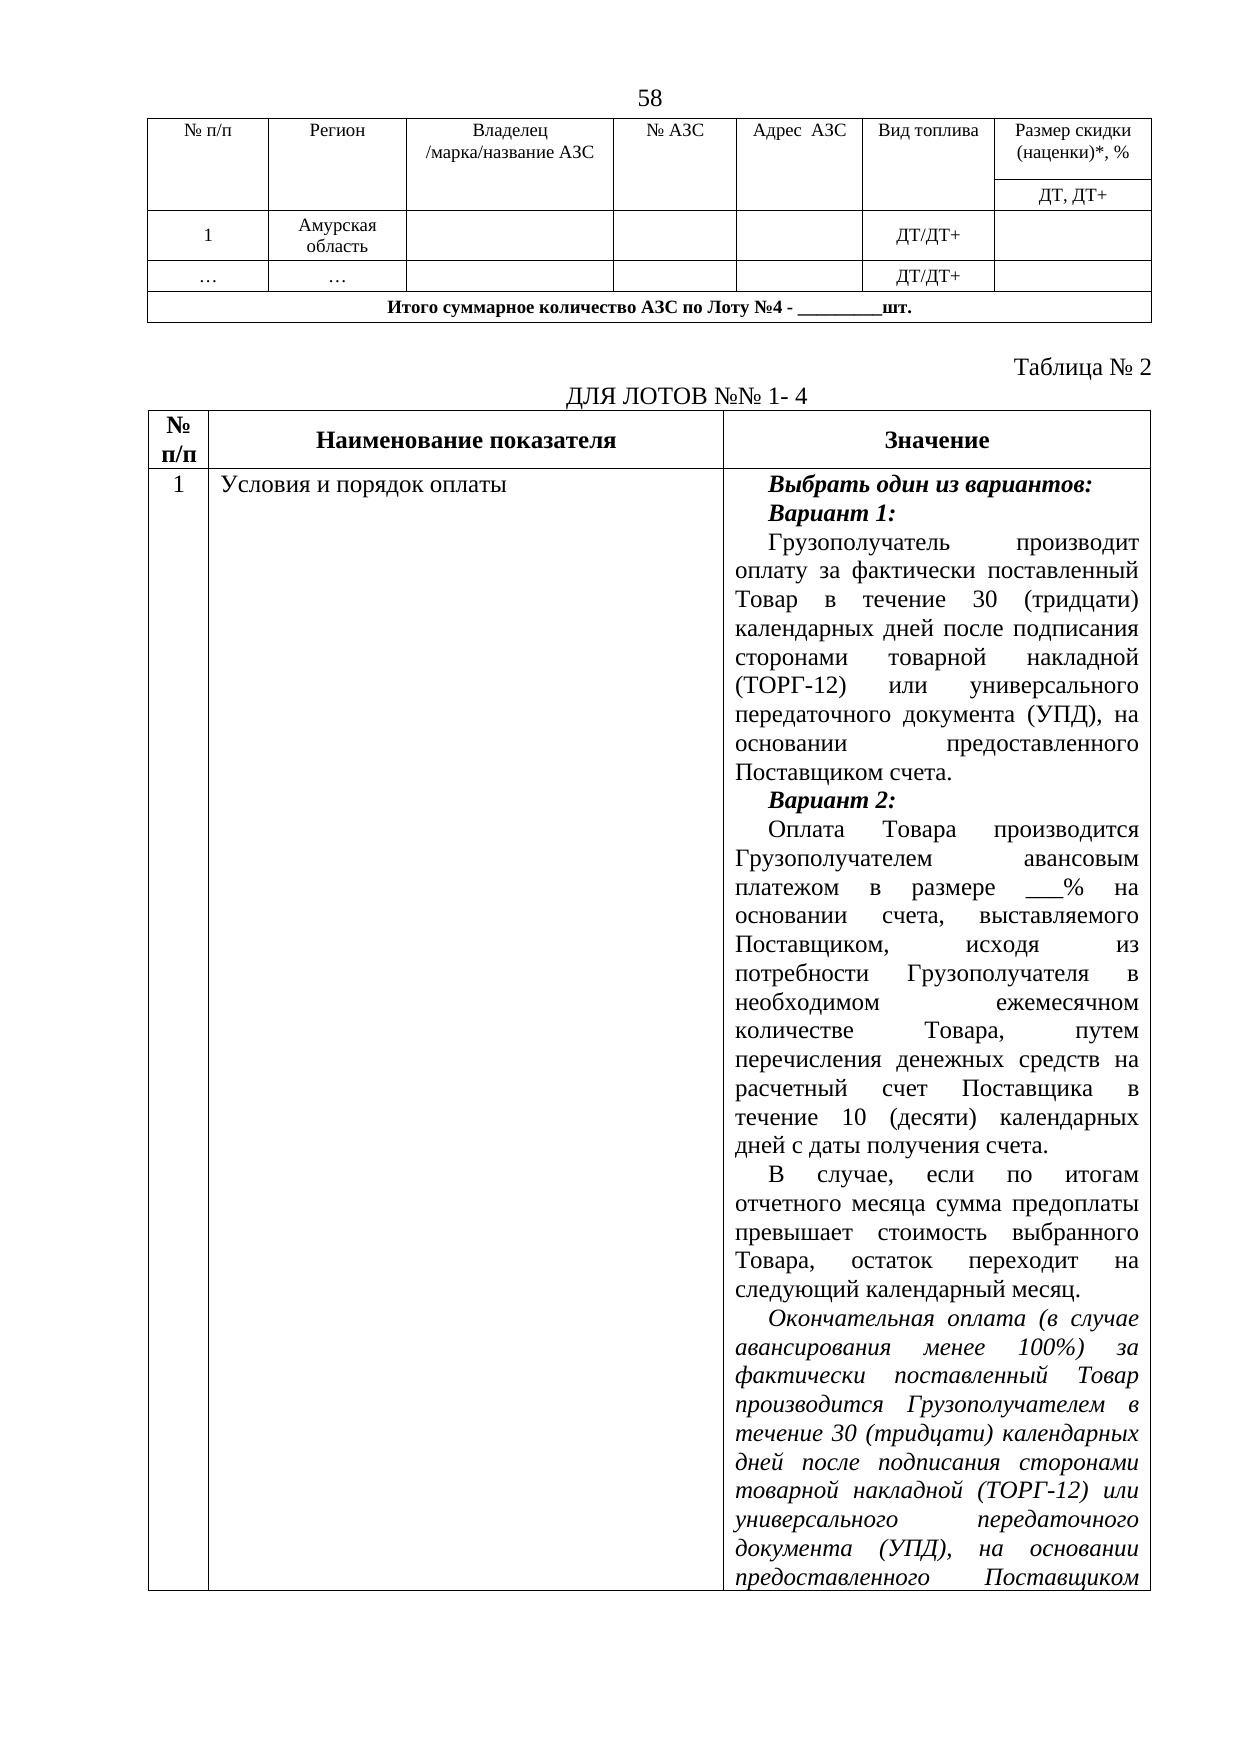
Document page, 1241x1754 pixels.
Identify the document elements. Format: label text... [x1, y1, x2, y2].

table_header Наименование показателя [209, 411, 723, 468]
table_cell [614, 261, 736, 291]
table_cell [209, 469, 723, 1590]
table_cell … [148, 261, 268, 291]
table_header № АЗС [614, 119, 736, 210]
table_cell [995, 211, 1151, 260]
table_cell Амурская область [269, 211, 406, 260]
table_header № п/п [148, 119, 268, 210]
table_header Вид топлива [863, 119, 994, 210]
table_cell [995, 261, 1151, 291]
table_cell ДТ, ДТ+ [995, 180, 1151, 210]
table_header Размер скидки (наценки)*, % [995, 119, 1151, 178]
table_cell ДТ/ДТ+ [863, 261, 994, 291]
table_cell [407, 261, 613, 291]
text ДЛЯ ЛОТОВ №№ 1- 4 [148, 381, 1152, 409]
table_cell [407, 211, 613, 260]
table_header № п/п [149, 411, 208, 468]
table_header Адрес АЗС [737, 119, 862, 210]
table_cell [614, 211, 736, 260]
table_header Регион [269, 119, 406, 210]
text Таблица № 2 [148, 352, 1152, 381]
table_cell ДТ/ДТ+ [863, 211, 994, 260]
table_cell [724, 469, 1150, 1590]
table_cell 1 [148, 211, 268, 260]
table_header Владелец /марка/название АЗС [407, 119, 613, 210]
table_header Значение [724, 411, 1150, 468]
table_cell [737, 261, 862, 291]
table_cell [737, 211, 862, 260]
table_cell 1 [149, 469, 208, 1590]
table_cell Итого суммарное количество АЗС по Лоту №4 - _________шт. [148, 292, 1151, 322]
table_cell … [269, 261, 406, 291]
